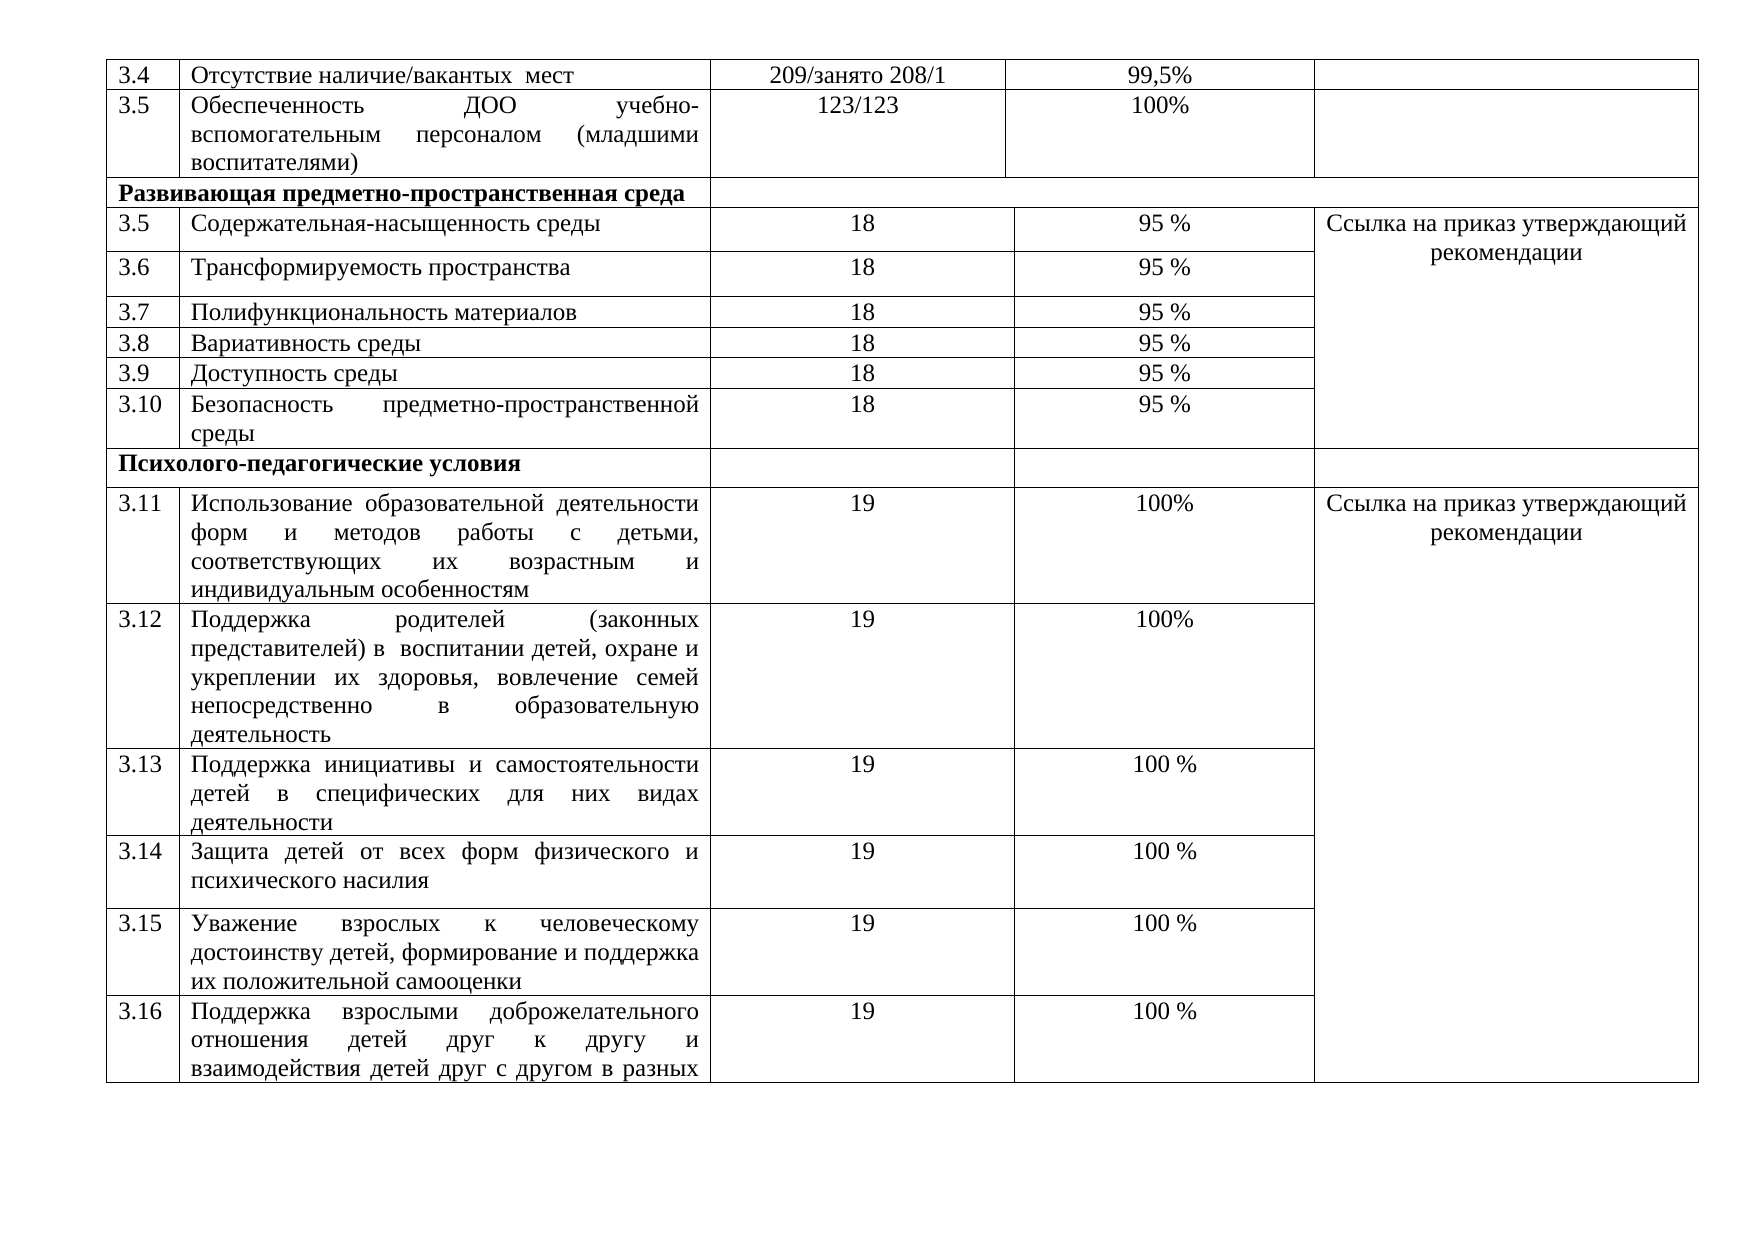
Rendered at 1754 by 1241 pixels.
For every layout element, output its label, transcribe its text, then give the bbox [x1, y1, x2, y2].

table_cell 3.13 [107, 749, 179, 835]
table_cell 3.5 [107, 90, 179, 177]
table_cell 209/занято 208/1 [711, 60, 1005, 89]
table_cell 18 [711, 252, 1014, 296]
table_cell 3.11 [107, 488, 179, 603]
table_cell 18 [711, 328, 1014, 357]
table_cell 3.5 [107, 208, 179, 251]
table_cell [711, 449, 1014, 487]
table_cell 100% [1006, 90, 1314, 177]
table_cell 18 [711, 297, 1014, 327]
table_cell 100 % [1015, 996, 1314, 1082]
table_cell Содержательная-насыщенность среды [180, 208, 710, 251]
table_cell 19 [711, 749, 1014, 835]
table_cell 18 [711, 358, 1014, 388]
table_cell Безопасность предметно-пространственной среды [180, 389, 710, 447]
table_cell 95 % [1015, 208, 1314, 251]
table_cell 19 [711, 836, 1014, 907]
table_cell Использование образовательной деятельности форм и методов работы с детьми, соответствующих их возрастным и индивидуальным особенностям [180, 488, 710, 603]
table_cell Психолого-педагогические условия [107, 449, 710, 487]
table_cell Вариативность среды [180, 328, 710, 357]
table_cell 18 [711, 389, 1014, 447]
table_cell 99,5% [1006, 60, 1314, 89]
table_cell 100 % [1015, 909, 1314, 995]
table_cell Поддержка инициативы и самостоятельности детей в специфических для них видах деятельности [180, 749, 710, 835]
table_cell Поддержка родителей (законных представителей) в воспитании детей, охране и укреплении их здоровья, вовлечение семей непосредственно в образовательную деятельность [180, 604, 710, 748]
table_cell 3.12 [107, 604, 179, 748]
table_cell 19 [711, 488, 1014, 603]
table_cell [1015, 449, 1314, 487]
table_cell Развивающая предметно-пространственная среда [107, 178, 710, 207]
table_cell 19 [711, 909, 1014, 995]
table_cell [180, 996, 710, 1082]
table_cell 95 % [1015, 389, 1314, 447]
table_cell 3.14 [107, 836, 179, 907]
table_cell 95 % [1015, 358, 1314, 388]
table_cell Обеспеченность ДОО учебно-вспомогательным персоналом (младшими воспитателями) [180, 90, 710, 177]
table_cell 3.10 [107, 389, 179, 447]
table_cell 19 [711, 604, 1014, 748]
table_cell 3.15 [107, 909, 179, 995]
table_cell 100% [1015, 604, 1314, 748]
table_cell 19 [711, 996, 1014, 1082]
table_cell 95 % [1015, 252, 1314, 296]
table_cell 3.16 [107, 996, 179, 1082]
table_cell Уважение взрослых к человеческому достоинству детей, формирование и поддержка их положительной самооценки [180, 909, 710, 995]
table_cell 123/123 [711, 90, 1005, 177]
table_cell [1315, 449, 1698, 487]
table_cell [1315, 208, 1698, 447]
table_cell 3.4 [107, 60, 179, 89]
table_cell [711, 178, 1698, 207]
table_cell 95 % [1015, 328, 1314, 357]
table_cell Отсутствие наличие/вакантых мест [180, 60, 710, 89]
table_cell 100% [1015, 488, 1314, 603]
table_cell 100 % [1015, 836, 1314, 907]
table_cell 3.9 [107, 358, 179, 388]
table_cell Защита детей от всех форм физического и психического насилия [180, 836, 710, 907]
table_cell Полифункциональность материалов [180, 297, 710, 327]
table_cell 3.7 [107, 297, 179, 327]
table_cell Ссылка на приказ утверждающий рекомендации [1315, 488, 1698, 1082]
table_cell Трансформируемость пространства [180, 252, 710, 296]
table_cell [1315, 90, 1698, 177]
table_cell 95 % [1015, 297, 1314, 327]
table_cell 18 [711, 208, 1014, 251]
table_cell 3.8 [107, 328, 179, 357]
table_cell 3.6 [107, 252, 179, 296]
table_cell 100 % [1015, 749, 1314, 835]
table_cell Доступность среды [180, 358, 710, 388]
